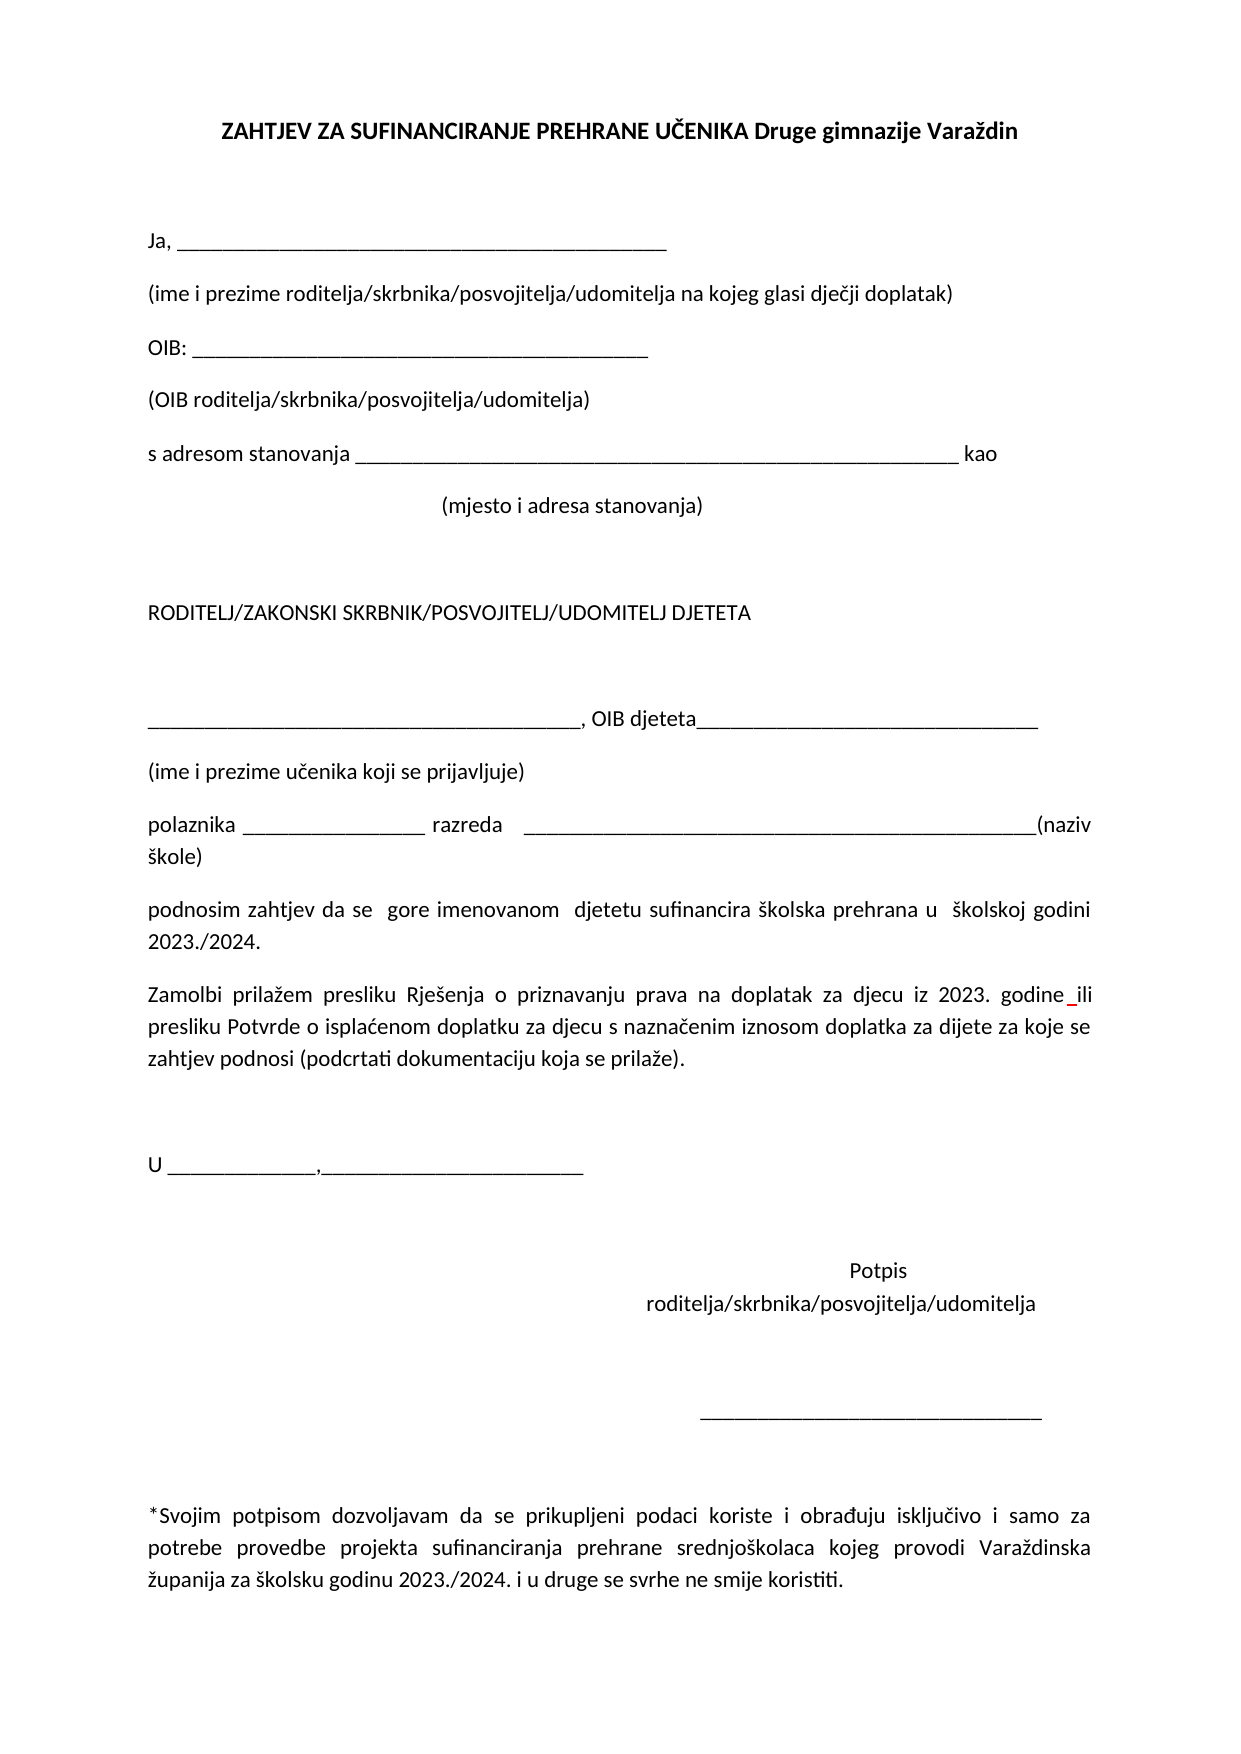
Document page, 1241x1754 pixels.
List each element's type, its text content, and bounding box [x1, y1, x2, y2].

text *Svojim potpisom dozvoljavam da se prikupljeni podaci koriste i obrađuju isključivo i samo za potrebe provedbe projekta sufinanciranja prehrane srednjoškolaca kojeg provodi Varaždinska županija za školsku godinu 2023./2024. i u druge se svrhe ne smije koristiti. [148, 1501, 1092, 1593]
text (ime i prezime roditelja/skrbnika/posvojitelja/udomitelja na kojeg glasi dječji doplatak) [148, 279, 1092, 308]
text U _____________,_______________________ [148, 1151, 1092, 1179]
text Zamolbi prilažem presliku Rješenja o priznavanju prava na doplatak za djecu iz 2023. godine ili presliku Potvrde o isplaćenom doplatku za djecu s naznačenim iznosom doplatka za dijete za koje se zahtjev podnosi (podcrtati dokumentaciju koja se prilaže). [148, 980, 1092, 1073]
text Ja, ___________________________________________ [148, 227, 1092, 254]
text RODITELJ/ZAKONSKI SKRBNIK/POSVOJITELJ/UDOMITELJ DJETETA [148, 598, 1092, 626]
text s adresom stanovanja _____________________________________________________ kao [148, 439, 1092, 467]
text (OIB roditelja/skrbnika/posvojitelja/udomitelja) [148, 386, 1092, 414]
text (mjesto i adresa stanovanja) [148, 492, 1092, 520]
text (ime i prezime učenika koji se prijavljuje) [148, 757, 1092, 785]
text podnosim zahtjev da se gore imenovanom djetetu sufinancira školska prehrana u školskoj godini 2023./2024. [148, 895, 1092, 955]
text ______________________________________, OIB djeteta______________________________ [148, 704, 1092, 732]
text ZAHTJEV ZA SUFINANCIRANJE PREHRANE UČENIKA Druge gimnazije Varaždin [148, 115, 1092, 145]
text Potpis roditelja/skrbnika/posvojitelja/udomitelja [590, 1257, 1092, 1317]
text ______________________________ [148, 1395, 1092, 1423]
text OIB: ________________________________________ [148, 333, 1092, 361]
text polaznika ________________ razreda _____________________________________________(naziv škole) [148, 810, 1092, 870]
